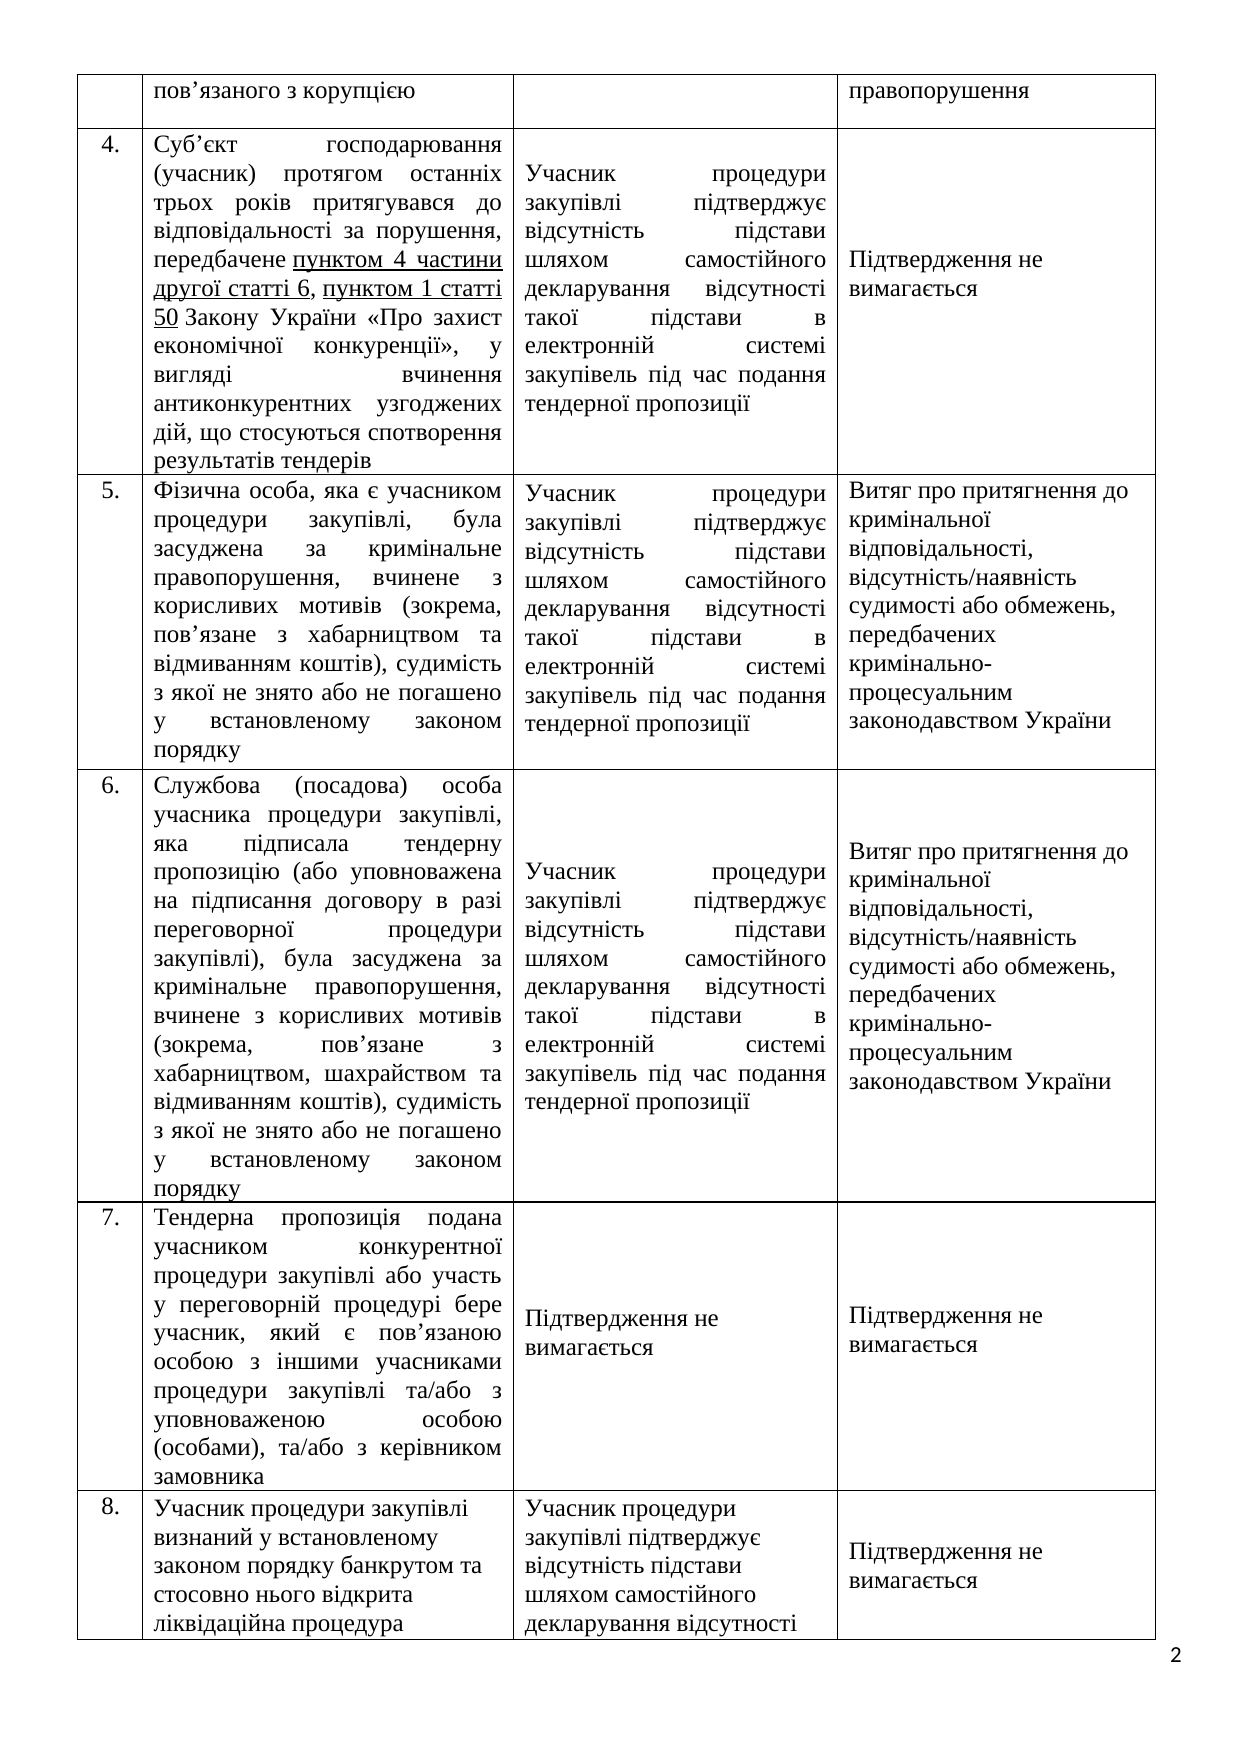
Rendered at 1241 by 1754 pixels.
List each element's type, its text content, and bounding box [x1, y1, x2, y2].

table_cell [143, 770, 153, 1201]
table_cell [143, 1491, 513, 1639]
table_cell Підтвердження не вимагається [838, 1203, 1155, 1490]
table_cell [838, 1491, 1155, 1639]
table_cell Витяг про притягнення до кримінальної відповідальності, відсутність/наявність судимості або обмежень, передбачених кримінально-процесуальним законодавством України [838, 475, 1155, 769]
table_cell 8. [78, 1491, 142, 1639]
table_cell 3. [78, 75, 142, 128]
table_cell Витяг про притягнення до кримінальної відповідальності, відсутність/наявність судимості або обмежень, передбачених кримінально-процесуальним законодавством України [838, 770, 1155, 1201]
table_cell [514, 1491, 837, 1639]
table_cell 4. [78, 129, 142, 474]
table_cell 6. [78, 770, 142, 1201]
table_cell Суб’єкт господарювання (учасник) протягом останніх трьох років притягувався до відповідальності за порушення, передбачене пунктом 4 частини другої статті 6, пунктом 1 статті 50 Закону України «Про захист економічної конкуренції», у вигляді вчинення антиконкурентних узгоджених дій, що стосуються спотворення результатів тендерів [372, 129, 513, 474]
table_cell Службова (посадова) особа учасника процедури закупівлі, яка підписала тендерну пропозицію (або уповноважена на підписання договору в разі переговорної процедури закупівлі), була засуджена за кримінальне правопорушення, вчинене з корисливих мотивів (зокрема, пов’язане з хабарництвом, шахрайством та відмиванням коштів), судимість з якої не знято або не погашено у встановленому законом порядку [241, 770, 513, 1201]
table_cell Підтвердження не вимагається [514, 1203, 837, 1490]
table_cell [514, 129, 837, 474]
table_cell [514, 75, 837, 128]
table_cell Тендерна пропозиція подана учасником конкурентної процедури закупівлі або участь у переговорній процедурі бере учасник, який є пов’язаною особою з іншими учасниками процедури закупівлі та/або з уповноваженою особою (особами), та/або з керівником замовника [143, 1203, 513, 1490]
table_cell Фізична особа, яка є учасником процедури закупівлі, була засуджена за кримінальне правопорушення, вчинене з корисливих мотивів (зокрема, пов’язане з хабарництвом та відмиванням коштів), судимість з якої не знято або не погашено у встановленому законом порядку [143, 475, 513, 769]
table_cell 5. [78, 475, 142, 769]
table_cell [838, 75, 1155, 128]
table_cell Підтвердження не вимагається [838, 129, 1155, 474]
table_cell 7. [78, 1203, 142, 1490]
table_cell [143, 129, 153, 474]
